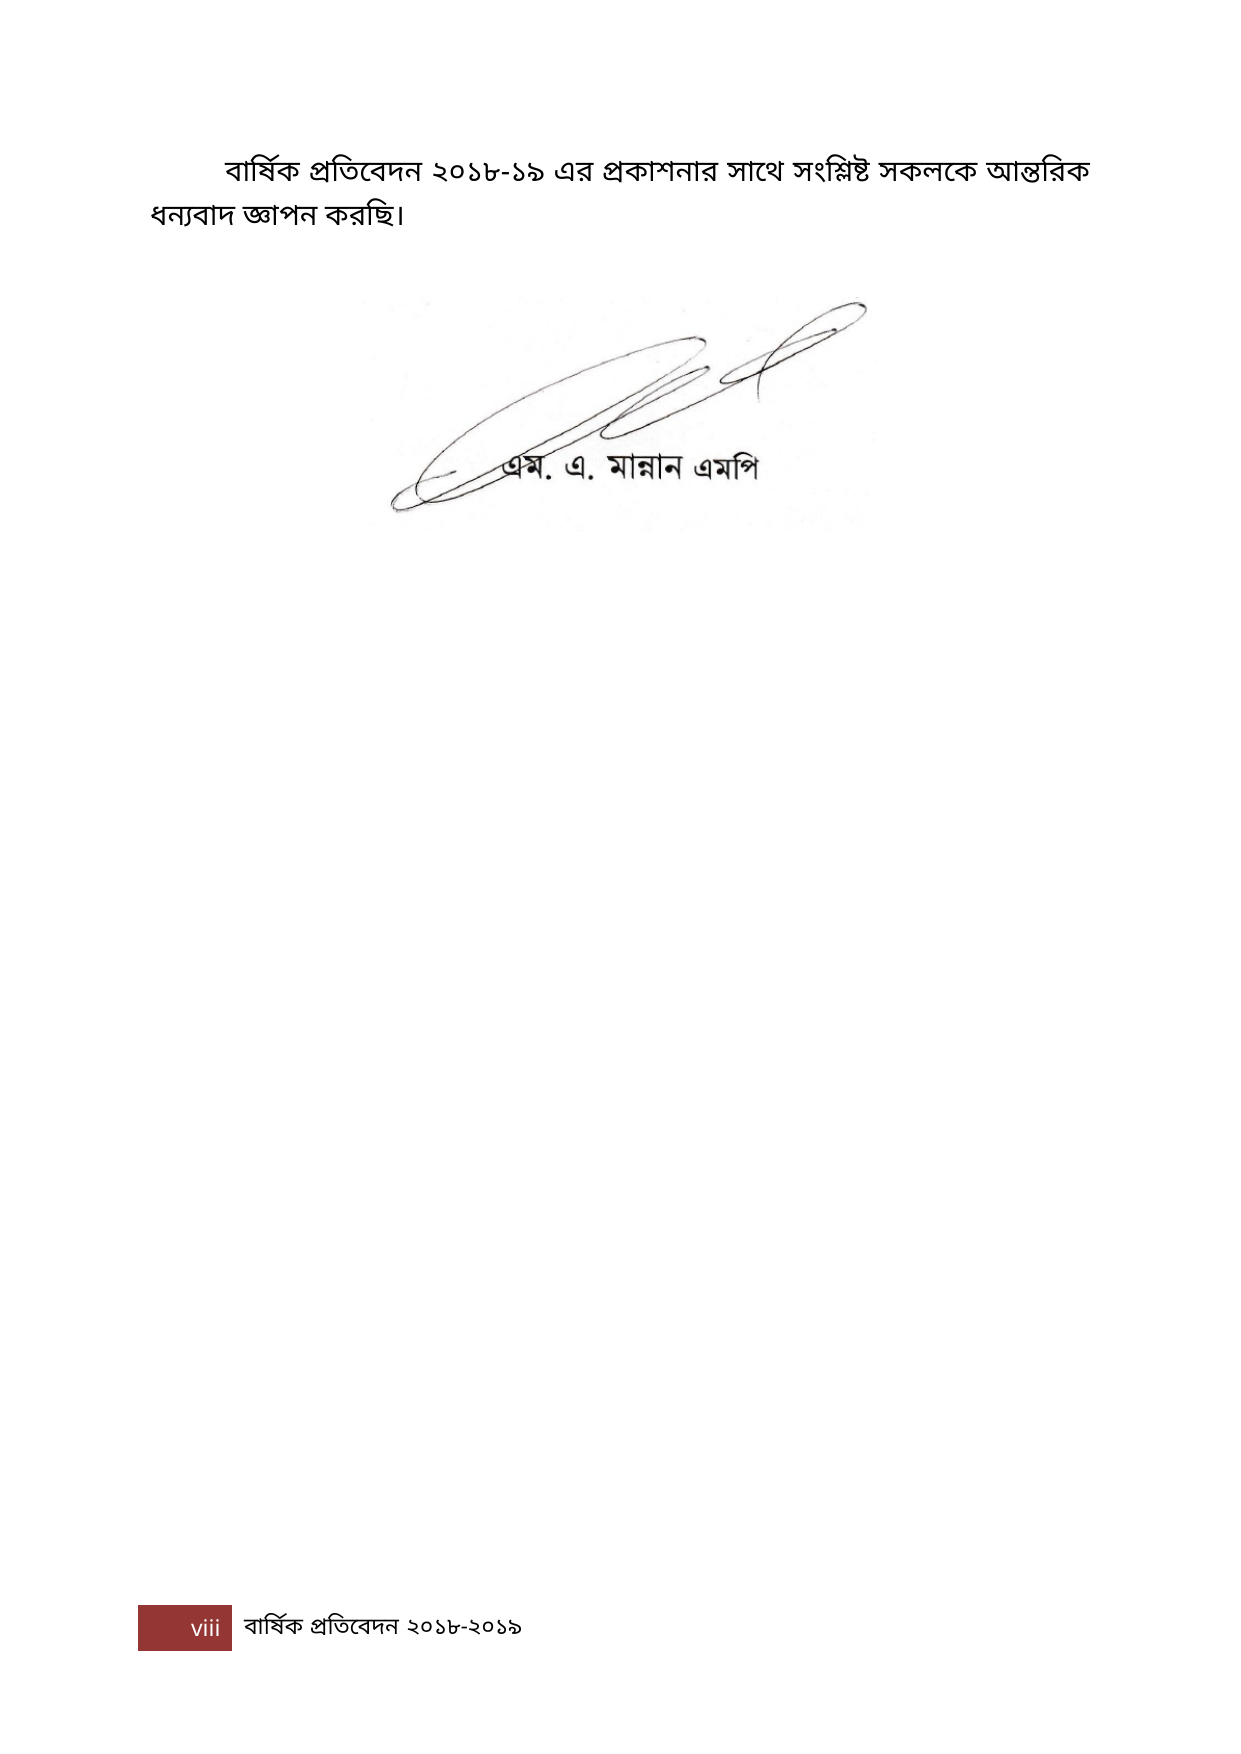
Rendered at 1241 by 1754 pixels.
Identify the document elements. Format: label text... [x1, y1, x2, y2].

text বার্ষিক প্রতিবেদন ২০১৮-১৯ এর প্রকাশনার সাথে সংশ্লিষ্ট সকলকে আন্তরিক ধন্যবাদ জ্ঞাপন করছি। [150, 150, 1090, 237]
picture [361, 296, 879, 532]
